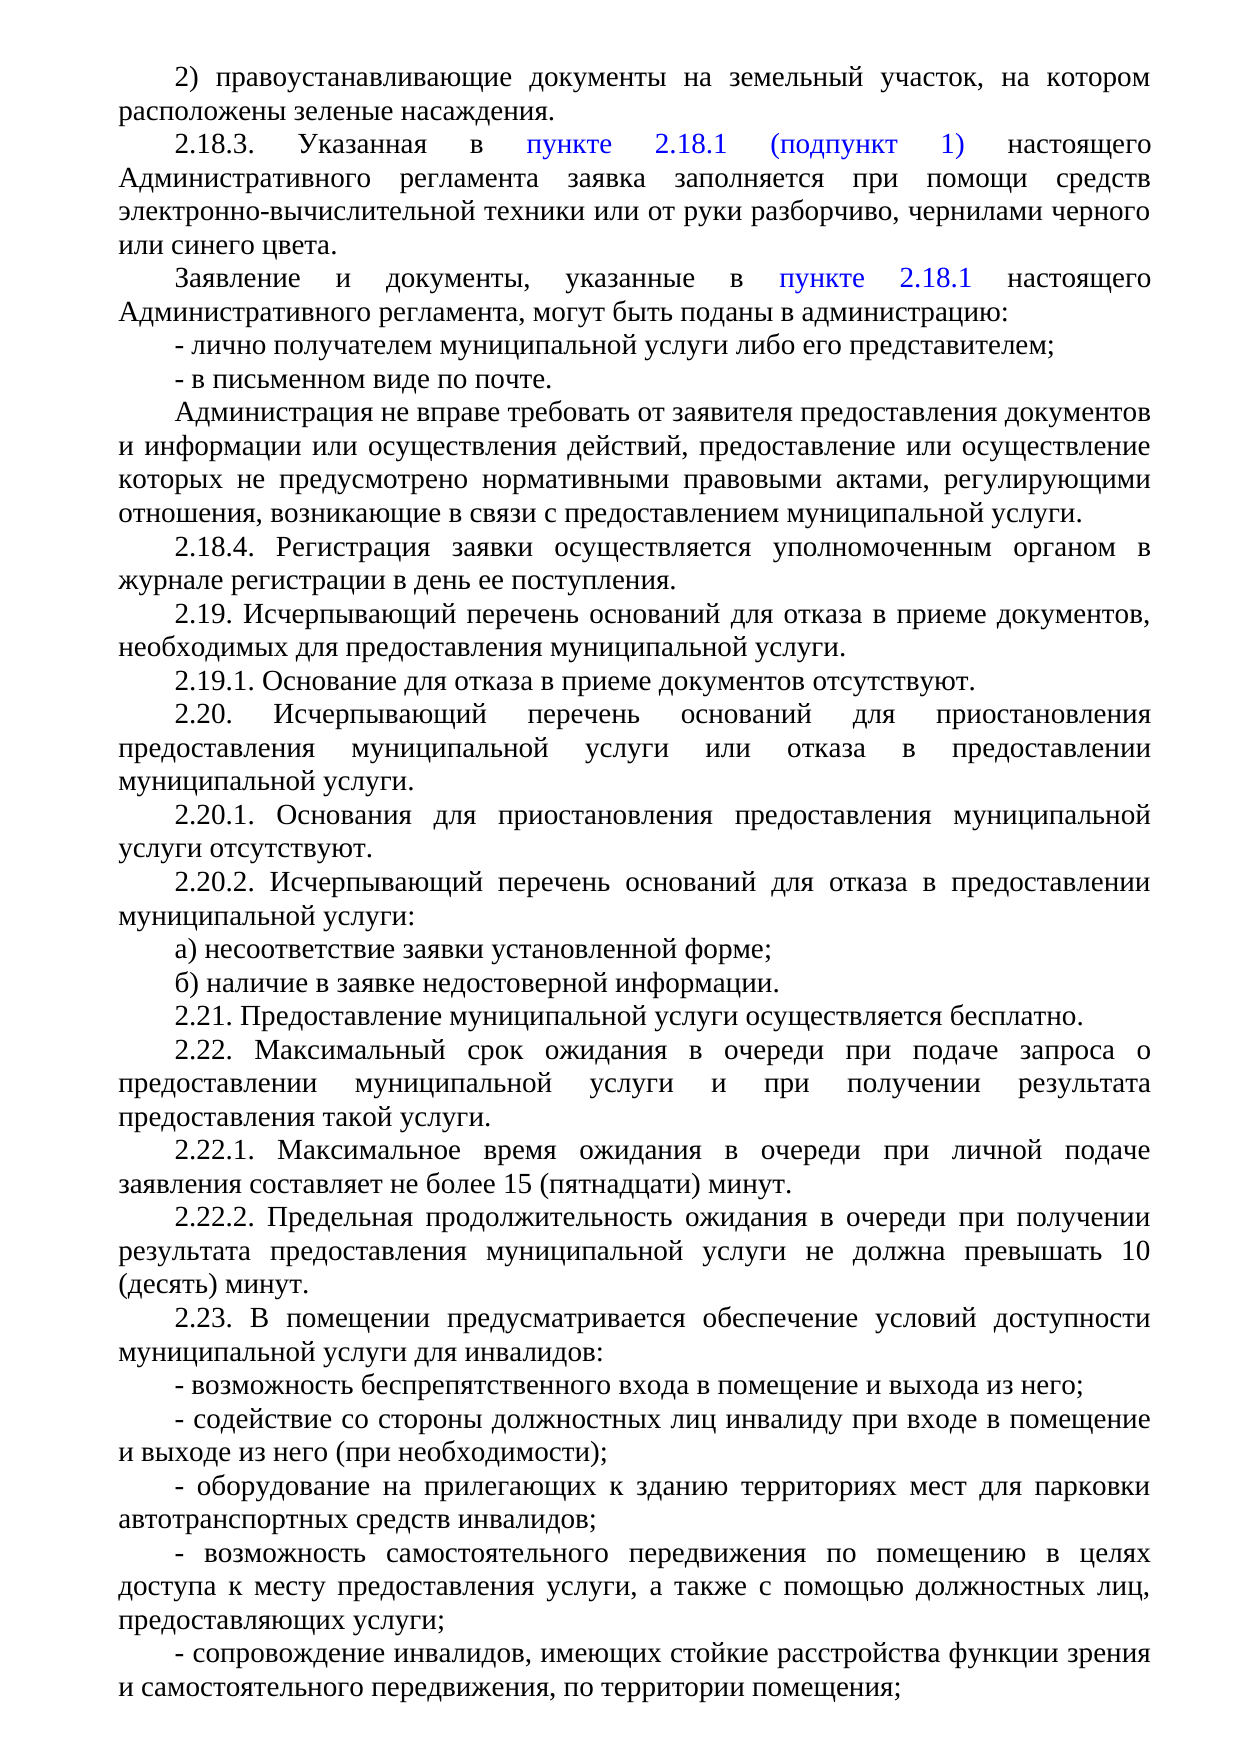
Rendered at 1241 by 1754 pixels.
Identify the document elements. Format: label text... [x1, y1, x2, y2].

text 2) правоустанавливающие документы на земельный участок, на котором расположены зеленые насаждения. [118, 59, 1152, 126]
text а) несоответствие заявки установленной форме; [118, 931, 1152, 965]
text - лично получателем муниципальной услуги либо его представителем; [118, 327, 1152, 361]
text 2.19. Исчерпывающий перечень оснований для отказа в приеме документов, необходимых для предоставления муниципальной услуги. [118, 596, 1152, 663]
text 2.22. Максимальный срок ожидания в очереди при подаче запроса о предоставлении муниципальной услуги и при получении результата предоставления такой услуги. [118, 1032, 1152, 1132]
text - возможность самостоятельного передвижения по помещению в целях доступа к месту предоставления услуги, а также с помощью должностных лиц, предоставляющих услуги; [118, 1535, 1152, 1636]
text 2.18.4. Регистрация заявки осуществляется уполномоченным органом в журнале регистрации в день ее поступления. [118, 529, 1152, 596]
text 2.20.2. Исчерпывающий перечень оснований для отказа в предоставлении муниципальной услуги: [118, 864, 1152, 931]
text 2.20.1. Основания для приостановления предоставления муниципальной услуги отсутствуют. [118, 797, 1152, 864]
text Заявление и документы, указанные в пункте 2.18.1 настоящего Административного регламента, могут быть поданы в администрацию: [118, 260, 1152, 327]
text 2.18.3. Указанная в пункте 2.18.1 (подпункт 1) настоящего Административного регламента заявка заполняется при помощи средств электронно-вычислительной техники или от руки разборчиво, чернилами черного или синего цвета. [118, 126, 1152, 260]
text 2.21. Предоставление муниципальной услуги осуществляется бесплатно. [118, 998, 1152, 1032]
text - содействие со стороны должностных лиц инвалиду при входе в помещение и выходе из него (при необходимости); [118, 1401, 1152, 1468]
text 2.20. Исчерпывающий перечень оснований для приостановления предоставления муниципальной услуги или отказа в предоставлении муниципальной услуги. [118, 696, 1152, 797]
text 2.23. В помещении предусматривается обеспечение условий доступности муниципальной услуги для инвалидов: [118, 1300, 1152, 1367]
text б) наличие в заявке недостоверной информации. [118, 965, 1152, 998]
text Администрация не вправе требовать от заявителя предоставления документов и информации или осуществления действий, предоставление или осуществление которых не предусмотрено нормативными правовыми актами, регулирующими отношения, возникающие в связи с предоставлением муниципальной услуги. [118, 394, 1152, 529]
text 2.19.1. Основание для отказа в приеме документов отсутствуют. [118, 663, 1152, 696]
text 2.22.1. Максимальное время ожидания в очереди при личной подаче заявления составляет не более 15 (пятнадцати) минут. [118, 1132, 1152, 1199]
text - сопровождение инвалидов, имеющих стойкие расстройства функции зрения и самостоятельного передвижения, по территории помещения; [118, 1636, 1152, 1703]
text - возможность беспрепятственного входа в помещение и выхода из него; [118, 1367, 1152, 1401]
text 2.22.2. Предельная продолжительность ожидания в очереди при получении результата предоставления муниципальной услуги не должна превышать 10 (десять) минут. [118, 1199, 1152, 1300]
text - оборудование на прилегающих к зданию территориях мест для парковки автотранспортных средств инвалидов; [118, 1468, 1152, 1535]
text - в письменном виде по почте. [118, 361, 1152, 394]
